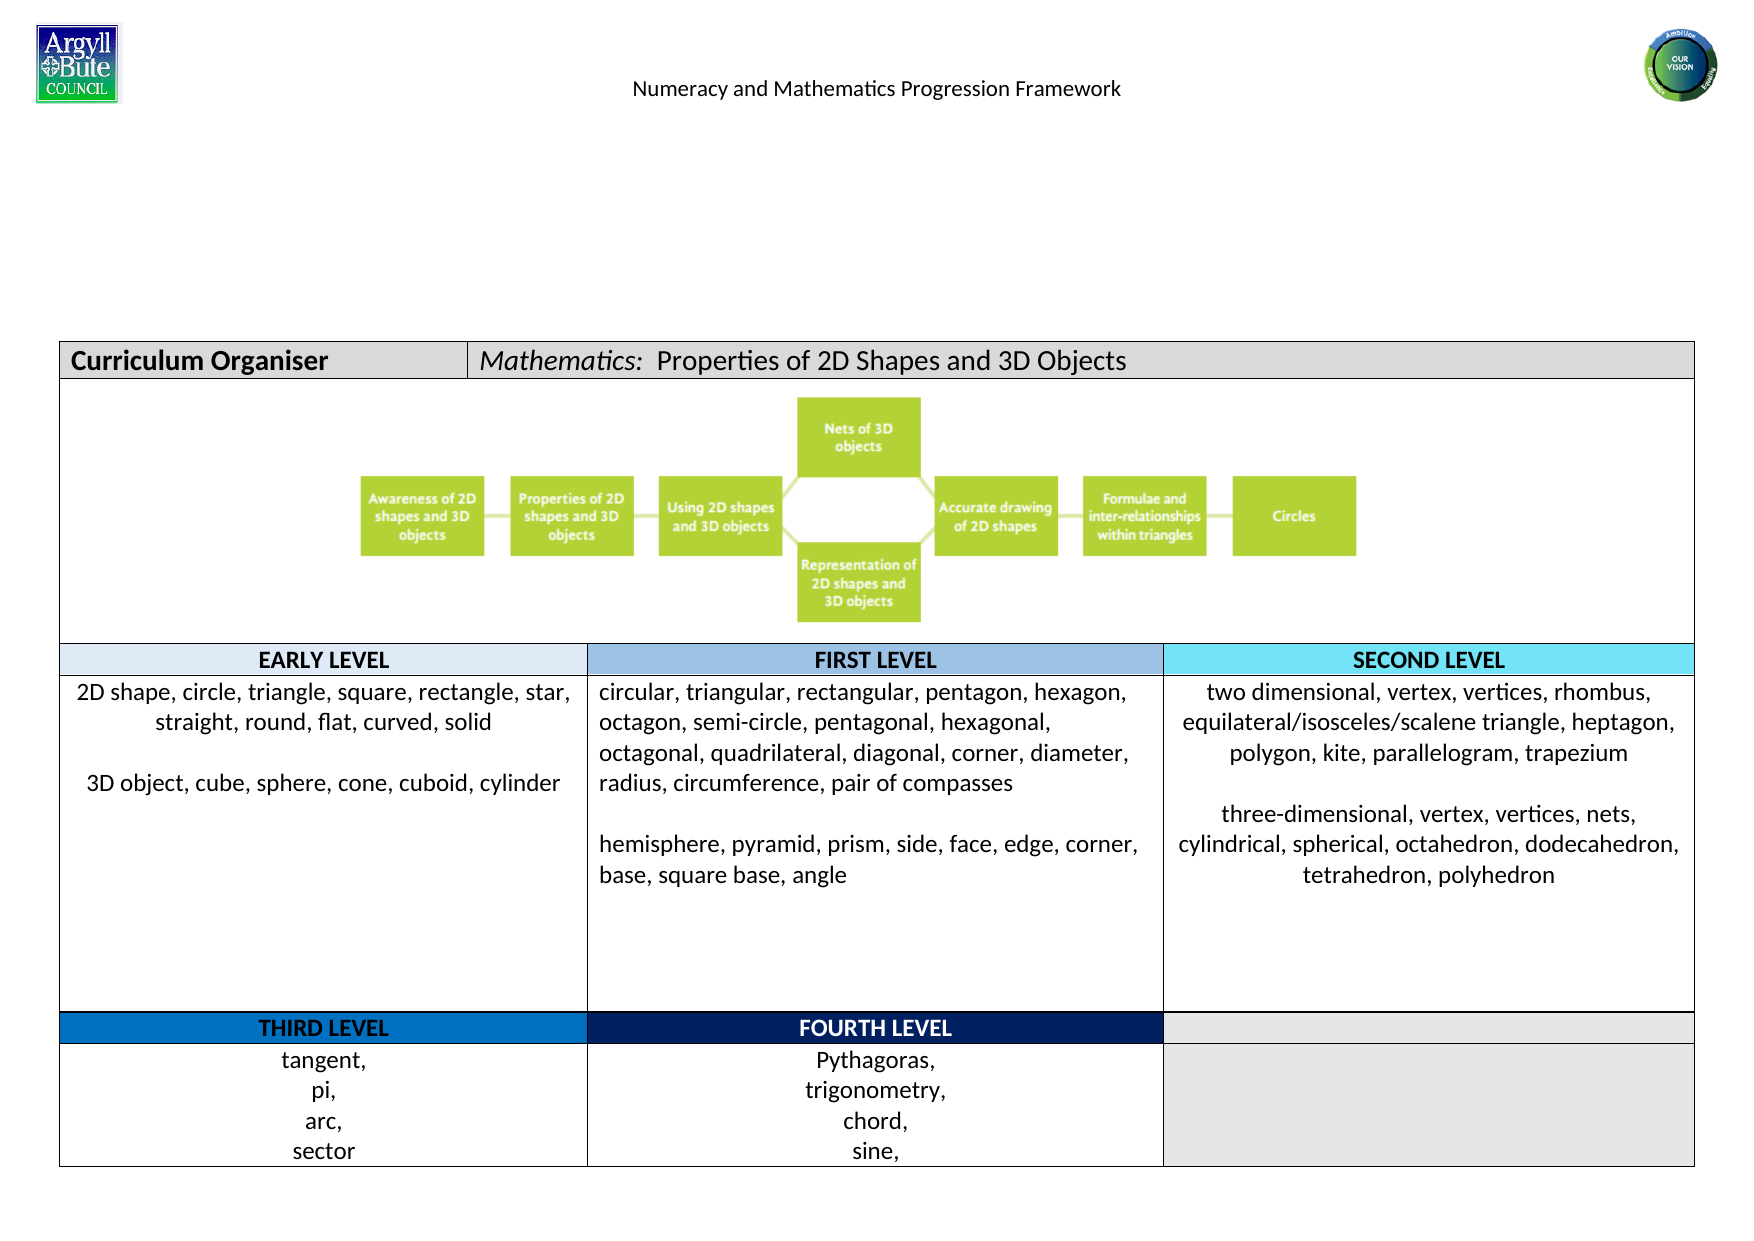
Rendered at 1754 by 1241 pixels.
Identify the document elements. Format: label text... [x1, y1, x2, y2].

table_cell THIRD LEVEL [60, 1013, 587, 1043]
table_cell FOURTH LEVEL [588, 1013, 1163, 1043]
table_cell Pythagoras, trigonometry, chord, sine, cosine, tangent, hypotenuse, opposite, adjacent, segment [588, 1044, 1163, 1166]
table_cell 2D shape, circle, triangle, square, rectangle, star, straight, round, flat, curved, solid 3D object, cube, sphere, cone, cuboid, cylinder [60, 676, 587, 1011]
table_header Curriculum Organiser [60, 342, 467, 378]
picture [341, 387, 1377, 637]
table_cell [60, 379, 1694, 643]
table_cell two dimensional, vertex, vertices, rhombus, equilateral/isosceles/scalene triangle, heptagon, polygon, kite, parallelogram, trapezium three-dimensional, vertex, vertices, nets, cylindrical, spherical, octahedron, dodecahedron, tetrahedron, polyhedron [1164, 676, 1694, 1011]
picture [1634, 24, 1727, 106]
table_cell FIRST LEVEL [588, 644, 1163, 674]
table_cell [1164, 1013, 1694, 1043]
table_header Mathematics: Properties of 2D Shapes and 3D Objects [468, 342, 1694, 378]
table_cell circular, triangular, rectangular, pentagon, hexagon, octagon, semi-circle, pentagonal, hexagonal, octagonal, quadrilateral, diagonal, corner, diameter, radius, circumference, pair of compasses hemisphere, pyramid, prism, side, face, edge, corner, base, square base, angle [588, 676, 1163, 1011]
table_cell tangent, pi, arc, sector [60, 1044, 587, 1166]
table_cell EARLY LEVEL [60, 644, 587, 674]
table_cell SECOND LEVEL [1164, 644, 1694, 674]
table_cell [1164, 1044, 1694, 1166]
